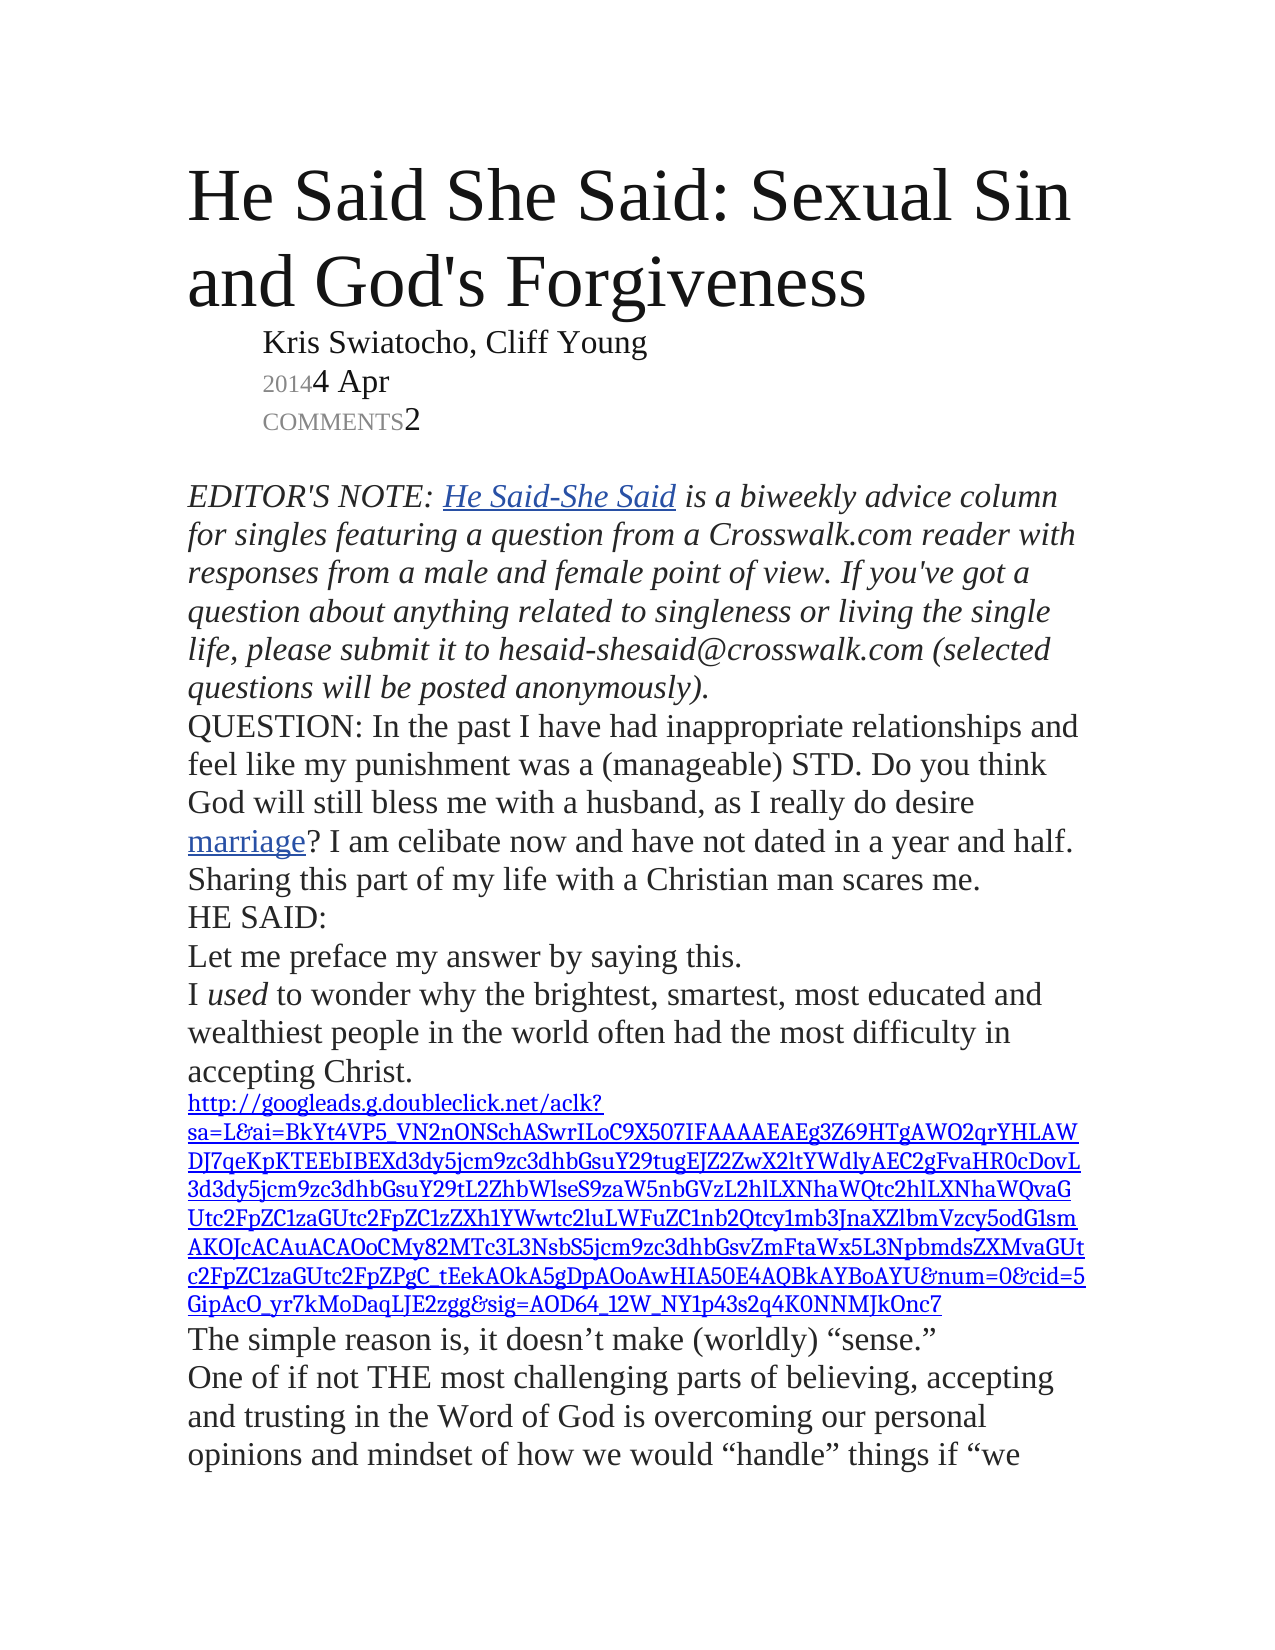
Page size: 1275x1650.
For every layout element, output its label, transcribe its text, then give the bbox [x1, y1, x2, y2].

text HE SAID: [187, 897, 1087, 936]
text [187, 1357, 1087, 1472]
text He Said She Said: Sexual Sin and God's Forgiveness [187, 150, 1087, 322]
text The simple reason is, it doesn’t make (worldly) “sense.” [187, 1319, 1087, 1357]
list Kris Swiatocho, Cliff Young [187, 322, 1087, 361]
text Let me preface my answer by saying this. [187, 936, 1087, 974]
list 2014 4 Apr [187, 361, 1087, 399]
list COMMENTS 2 [187, 399, 1087, 437]
text QUESTION: In the past I have had inappropriate relationships and feel like my punishment was a (manageable) STD. Do you think God will still bless me with a husband, as I really do desire marriage? I am celibate now and have not dated in a year and half. Sharing this part of my life with a Christian man scares me. [187, 706, 1087, 897]
text EDITOR'S NOTE: He Said-She Said is a biweekly advice column for singles featuring a question from a Crosswalk.com reader with responses from a male and female point of view. If you've got a question about anything related to singleness or living the single life, please submit it to hesaid-shesaid@crosswalk.com (selected questions will be posted anonymously). [187, 476, 1087, 706]
text http://googleads.g.doubleclick.net/aclk?sa=L&ai=BkYt4VP5_VN2nONSchASwrILoC9X507IFAAAAEAEg3Z69HTgAWO2qrYHLAWDJ7qeKpKTEEbIBEXd3dy5jcm9zc3dhbGsuY29tugEJZ2ZwX2ltYWdlyAEC2gFvaHR0cDovL3d3dy5jcm9zc3dhbGsuY29tL2ZhbWlseS9zaW5nbGVzL2hlLXNhaWQtc2hlLXNhaWQvaGUtc2FpZC1zaGUtc2FpZC1zZXh1YWwtc2luLWFuZC1nb2Qtcy1mb3JnaXZlbmVzcy5odG1smAKOJcACAuACAOoCMy82MTc3L3NsbS5jcm9zc3dhbGsvZmFtaWx5L3NpbmdsZXMvaGUtc2FpZC1zaGUtc2FpZPgC_tEekAOkA5gDpAOoAwHIA50E4AQBkAYBoAYU&num=0&cid=5GipAcO_yr7kMoDaqLJE2zgg&sig=AOD64_12W_NY1p43s2q4K0NNMJkOnc7 [187, 1089, 1087, 1319]
text I used to wonder why the brightest, smartest, most educated and wealthiest people in the world often had the most difficulty in accepting Christ. [187, 974, 1087, 1089]
